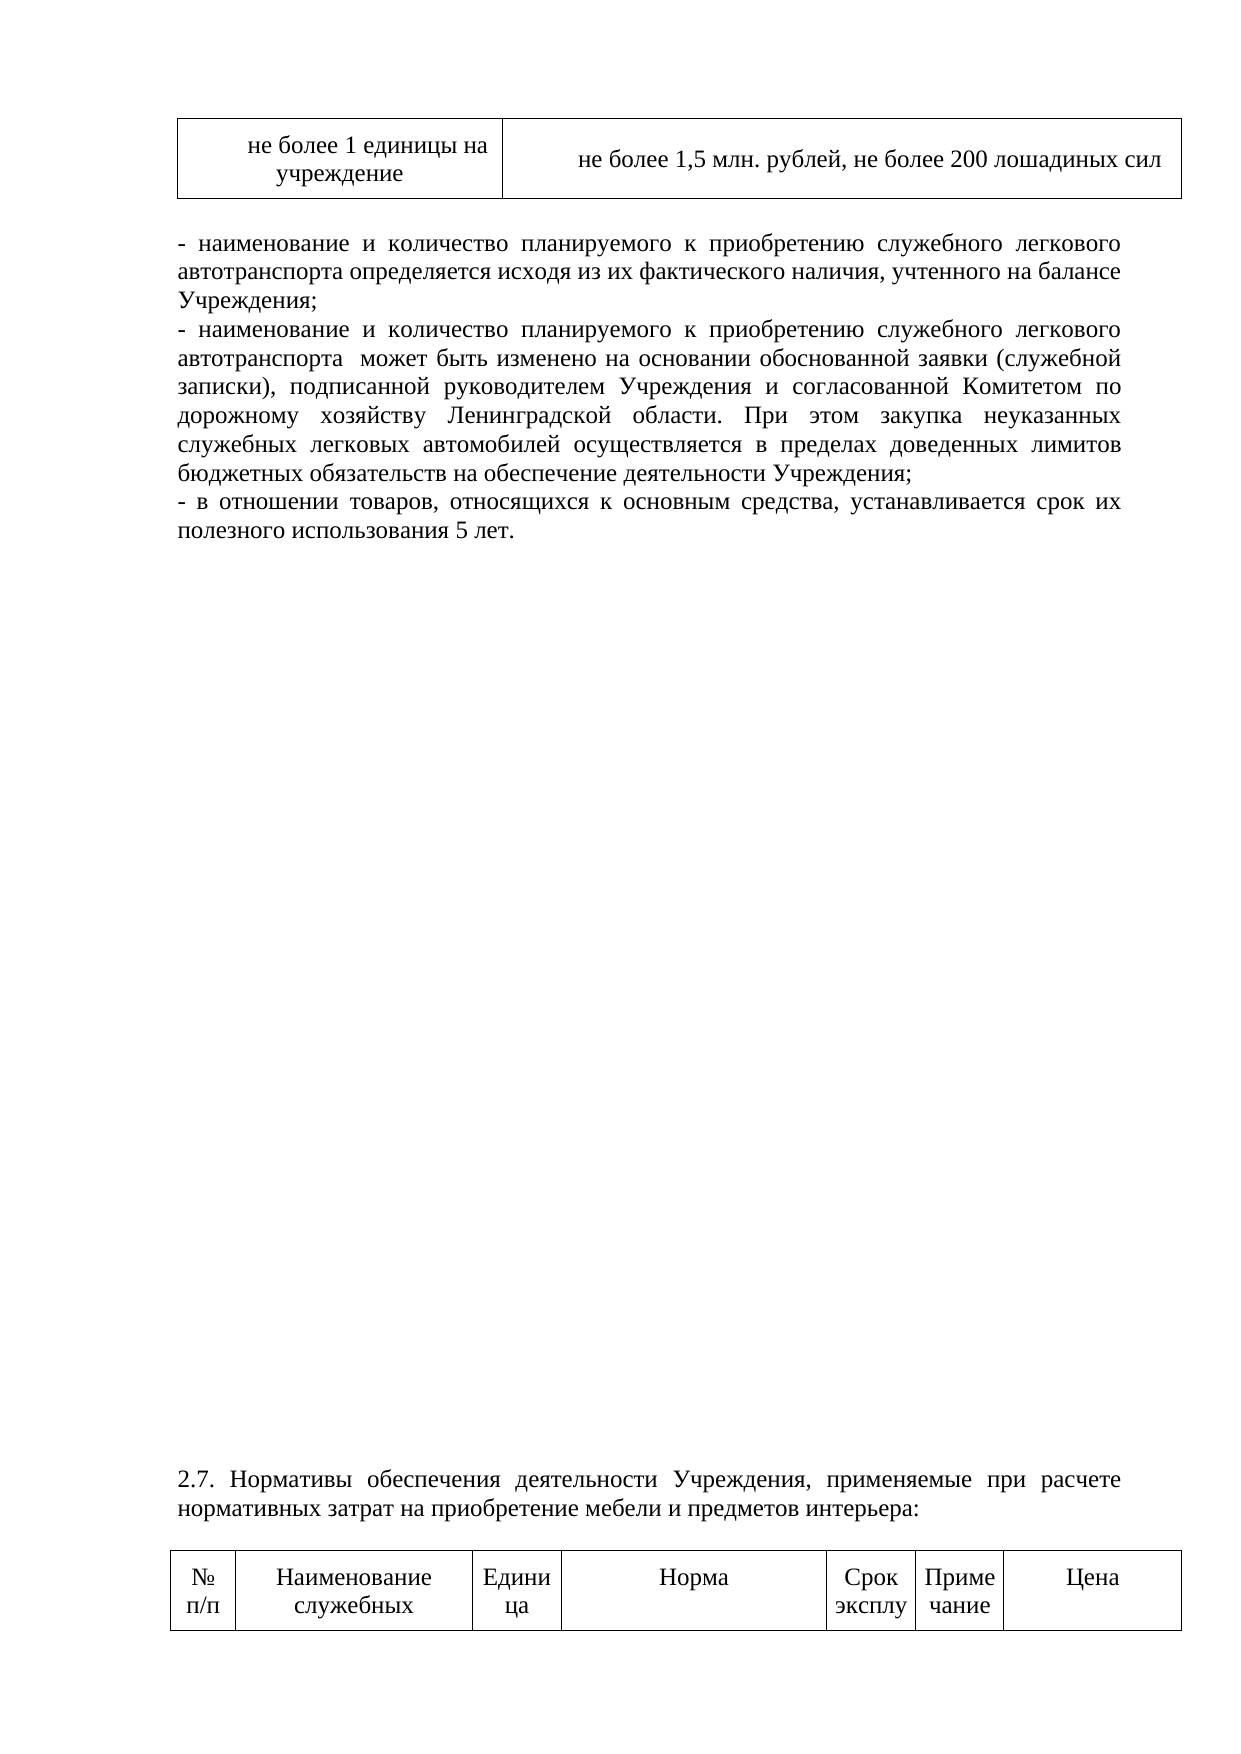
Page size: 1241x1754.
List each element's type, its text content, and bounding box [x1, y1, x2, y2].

table_header Норма [562, 1551, 826, 1630]
table_header Единица измерения [473, 1551, 561, 1630]
table_header Цена [1004, 1551, 1181, 1630]
text - наименование и количество планируемого к приобретению служебного легкового автотранспорта определяется исходя из их фактического наличия, учтенного на балансе Учреждения; [177, 228, 1122, 314]
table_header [236, 1551, 472, 1630]
text 2.7. Нормативы обеспечения деятельности Учреждения, применяемые при расчете нормативных затрат на приобретение мебели и предметов интерьера: [177, 1464, 1122, 1521]
table_cell не более 1 единицы на учреждение [178, 119, 502, 198]
table_header Примечание [916, 1551, 1003, 1630]
table_header № п/п [171, 1551, 235, 1630]
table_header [827, 1551, 915, 1630]
text - наименование и количество планируемого к приобретению служебного легкового автотранспорта может быть изменено на основании обоснованной заявки (служебной записки), подписанной руководителем Учреждения и согласованной Комитетом по дорожному хозяйству Ленинградской области. При этом закупка неуказанных служебных легковых автомобилей осуществляется в пределах доведенных лимитов бюджетных обязательств на обеспечение деятельности Учреждения; [177, 314, 1122, 486]
text - в отношении товаров, относящихся к основным средства, устанавливается срок их полезного использования 5 лет. [177, 486, 1122, 544]
table_cell не более 1,5 млн. рублей, не более 200 лошадиных сил [503, 119, 1181, 198]
